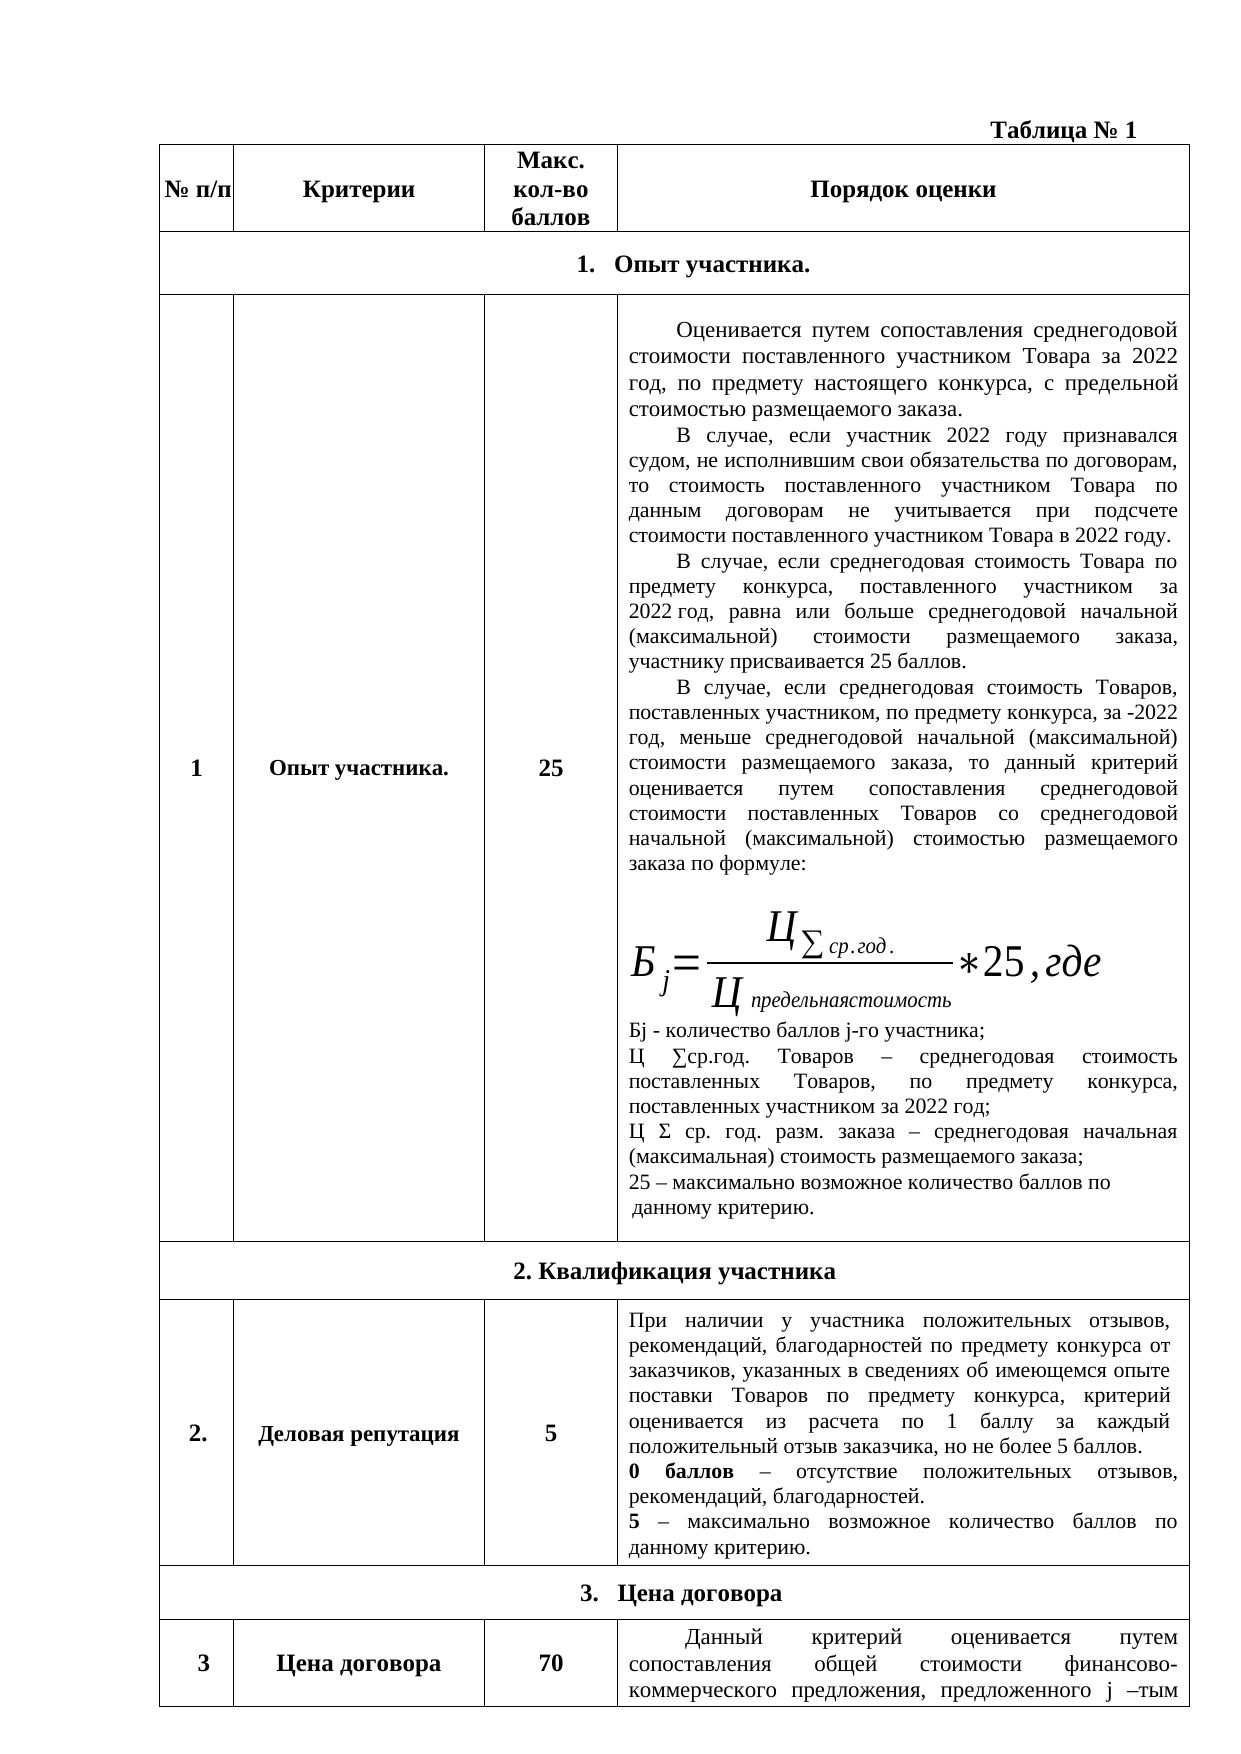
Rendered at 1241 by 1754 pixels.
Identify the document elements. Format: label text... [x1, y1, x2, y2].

table_header Макс. кол-во баллов [485, 145, 617, 231]
table_cell При наличии у участника положительных отзывов, рекомендаций, благодарностей по предмету конкурса от заказчиков, указанных в сведениях об имеющемся опыте поставки Товаров по предмету конкурса, критерий оценивается из расчета по 1 баллу за каждый положительный отзыв заказчика, но не более 5 баллов. 0 баллов – отсутствие положительных отзывов, рекомендаций, благодарностей. 5 – максимально возможное количество баллов по данному критерию. [618, 1300, 1189, 1565]
table_header № п/п [160, 145, 233, 231]
table_cell Оценивается путем сопоставления среднегодовой стоимости поставленного участником Товара за 2022 год, по предмету настоящего конкурса, с предельной стоимостью размещаемого заказа. В случае, если участник 2022 году признавался судом, не исполнившим свои обязательства по договорам, то стоимость поставленного участником Товара по данным договорам не учитывается при подсчете стоимости поставленного участником Товара в 2022 году. В случае, если среднегодовая стоимость Товара по предмету конкурса, поставленного участником за 2022 год, равна или больше среднегодовой начальной (максимальной) стоимости размещаемого заказа, участнику присваивается 25 баллов. В случае, если среднегодовая стоимость Товаров, поставленных участником, по предмету конкурса, за -2022 год, меньше среднегодовой начальной (максимальной) стоимости размещаемого заказа, то данный критерий оценивается путем сопоставления среднегодовой стоимости поставленных Товаров со среднегодовой начальной (максимальной) стоимостью размещаемого заказа по формуле: Бj - количество баллов j-го участника; Ц ∑ср.год. Товаров – среднегодовая стоимость поставленных Товаров, по предмету конкурса, поставленных участником за 2022 год; Ц Ʃ ср. год. разм. заказа – среднегодовая начальная (максимальная) стоимость размещаемого заказа; 25 – максимально возможное количество баллов по данному критерию. [618, 295, 1189, 1241]
table_cell Деловая репутация [234, 1300, 484, 1565]
table_cell 70 [485, 1620, 617, 1706]
table_cell 3 [160, 1620, 233, 1706]
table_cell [618, 1620, 1189, 1706]
text Таблица № 1 [959, 115, 1152, 144]
table_cell 1 [160, 295, 233, 1241]
table_header Порядок оценки [618, 145, 1189, 231]
table_cell 2. [160, 1300, 233, 1565]
table_cell Опыт участника. [234, 295, 484, 1241]
table_cell Опыт участника. [160, 232, 1189, 294]
table_cell 2. Квалификация участника [160, 1242, 1189, 1299]
table_cell 5 [485, 1300, 617, 1565]
table_header Критерии [234, 145, 484, 231]
table_cell Цена договора [234, 1620, 484, 1706]
table_cell 25 [485, 295, 617, 1241]
table_cell Цена договора [160, 1566, 1189, 1618]
